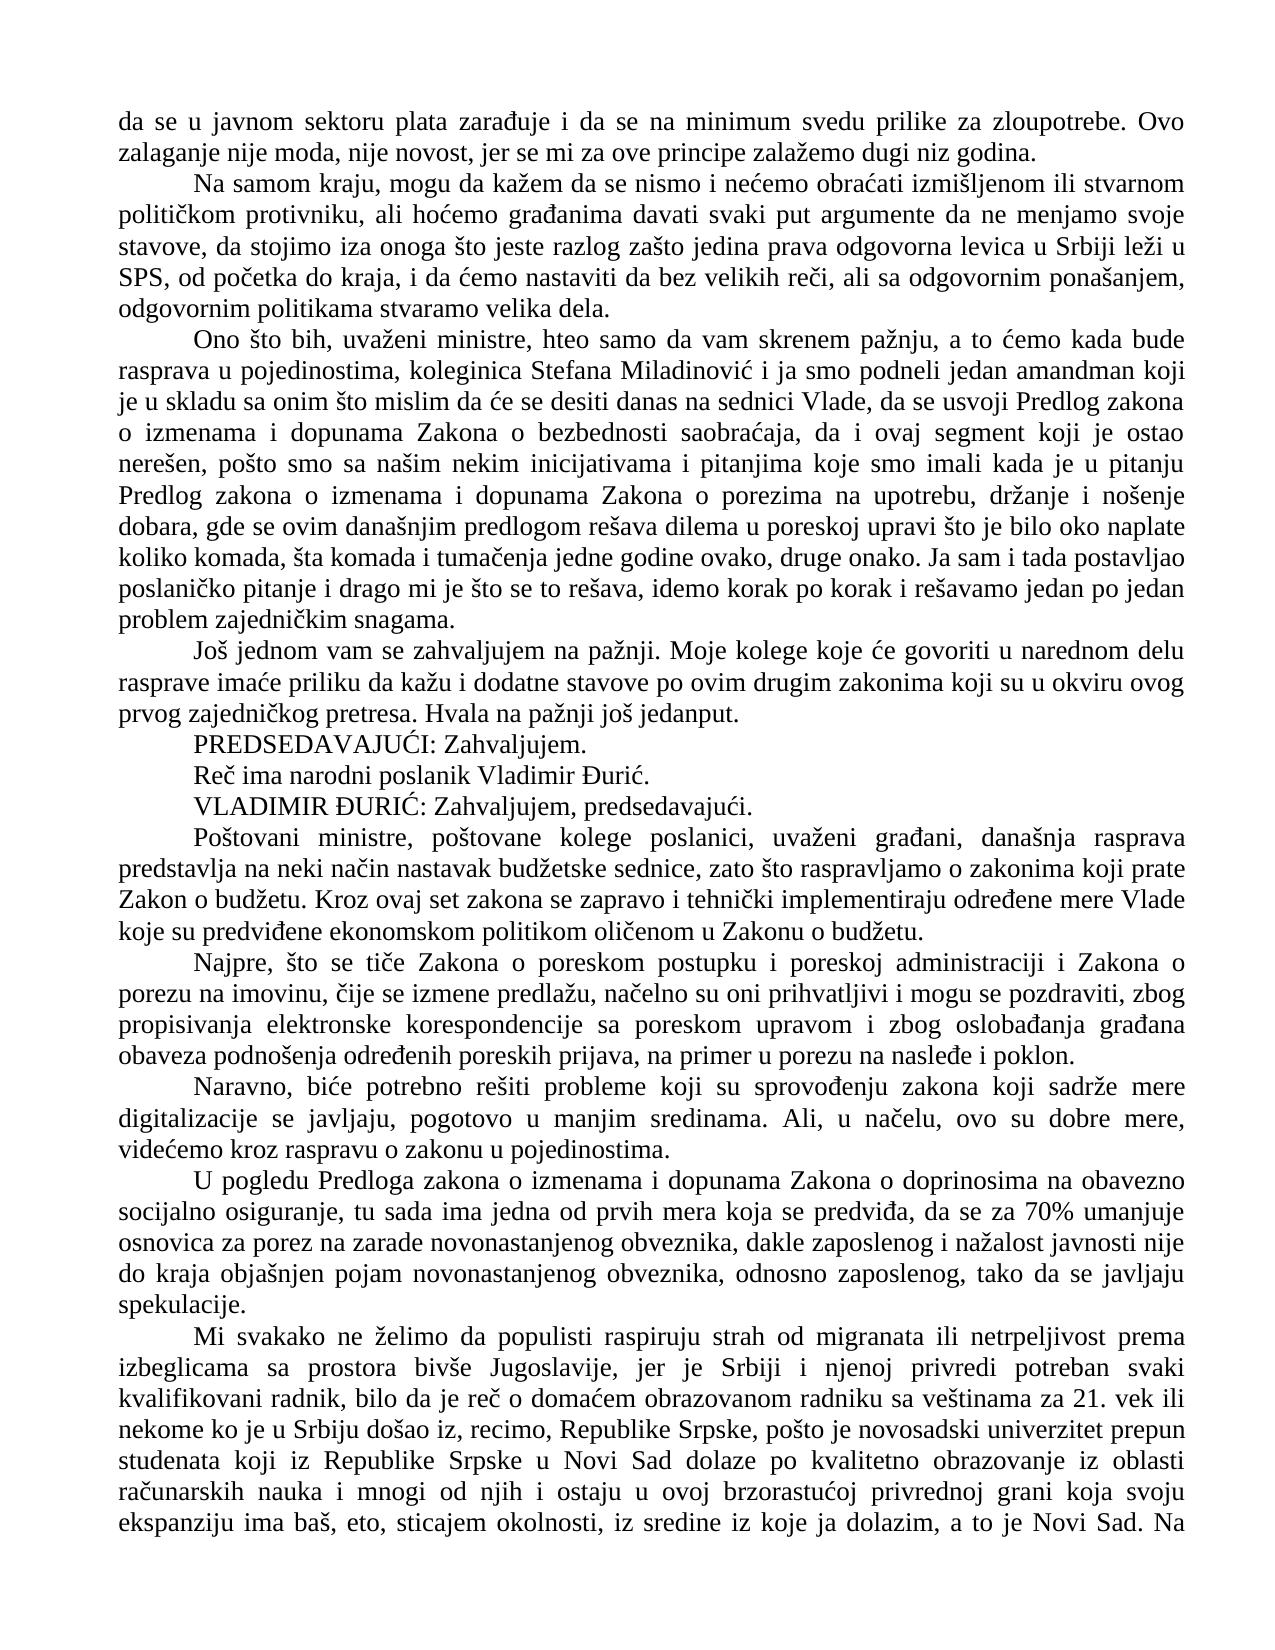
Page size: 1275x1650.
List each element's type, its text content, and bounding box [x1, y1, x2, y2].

text U pogledu Predloga zakona o izmenama i dopunama Zakona o doprinosima na obavezno socijalno osiguranje, tu sada ima jedna od prvih mera koja se predviđa, da se za 70% umanjuje osnovica za porez na zarade novonastanjenog obveznika, dakle zaposlenog i nažalost javnosti nije do kraja objašnjen pojam novonastanjenog obveznika, odnosno zaposlenog, tako da se javljaju spekulacije. [118, 1164, 1186, 1320]
text Na samom kraju, mogu da kažem da se nismo i nećemo obraćati izmišljenom ili stvarnom političkom protivniku, ali hoćemo građanima davati svaki put argumente da ne menjamo svoje stavove, da stojimo iza onoga što jeste razlog zašto jedina prava odgovorna levica u Srbiji leži u SPS, od početka do kraja, i da ćemo nastaviti da bez velikih reči, ali sa odgovornim ponašanjem, odgovornim politikama stvaramo velika dela. [118, 167, 1186, 323]
text Još jednom vam se zahvaljujem na pažnji. Moje kolege koje će govoriti u narednom delu rasprave imaće priliku da kažu i dodatne stavove po ovim drugim zakonima koji su u okviru ovog prvog zajedničkog pretresa. Hvala na pažnji još jedanput. [118, 634, 1186, 728]
text Reč ima narodni poslanik Vladimir Đurić. [118, 759, 1186, 790]
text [118, 1320, 1186, 1538]
text Ono što bih, uvaženi ministre, hteo samo da vam skrenem pažnju, a to ćemo kada bude rasprava u pojedinostima, koleginica Stefana Miladinović i ja smo podneli jedan amandman koji je u skladu sa onim što mislim da će se desiti danas na sednici Vlade, da se usvoji Predlog zakona o izmenama i dopunama Zakona o bezbednosti saobraćaja, da i ovaj segment koji je ostao nerešen, pošto smo sa našim nekim inicijativama i pitanjima koje smo imali kada je u pitanju Predlog zakona o izmenama i dopunama Zakona o porezima na upotrebu, držanje i nošenje dobara, gde se ovim današnjim predlogom rešava dilema u poreskoj upravi što je bilo oko naplate koliko komada, šta komada i tumačenja jedne godine ovako, druge onako. Ja sam i tada postavljao poslaničko pitanje i drago mi je što se to rešava, idemo korak po korak i rešavamo jedan po jedan problem zajedničkim snagama. [118, 323, 1186, 634]
text Najpre, što se tiče Zakona o poreskom postupku i poreskoj administraciji i Zakona o porezu na imovinu, čije se izmene predlažu, načelno su oni prihvatljivi i mogu se pozdraviti, zbog propisivanja elektronske korespondencije sa poreskom upravom i zbog oslobađanja građana obaveza podnošenja određenih poreskih prijava, na primer u porezu na nasleđe i poklon. [118, 946, 1186, 1071]
text PREDSEDAVAJUĆI: Zahvaljujem. [118, 728, 1186, 759]
text Poštovani ministre, poštovane kolege poslanici, uvaženi građani, današnja rasprava predstavlja na neki način nastavak budžetske sednice, zato što raspravljamo o zakonima koji prate Zakon o budžetu. Kroz ovaj set zakona se zapravo i tehnički implementiraju određene mere Vlade koje su predviđene ekonomskom politikom oličenom u Zakonu o budžetu. [118, 821, 1186, 946]
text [118, 105, 1186, 167]
text VLADIMIR ĐURIĆ: Zahvaljujem, predsedavajući. [118, 790, 1186, 821]
text Naravno, biće potrebno rešiti probleme koji su sprovođenju zakona koji sadrže mere digitalizacije se javljaju, pogotovo u manjim sredinama. Ali, u načelu, ovo su dobre mere, videćemo kroz raspravu o zakonu u pojedinostima. [118, 1071, 1186, 1164]
